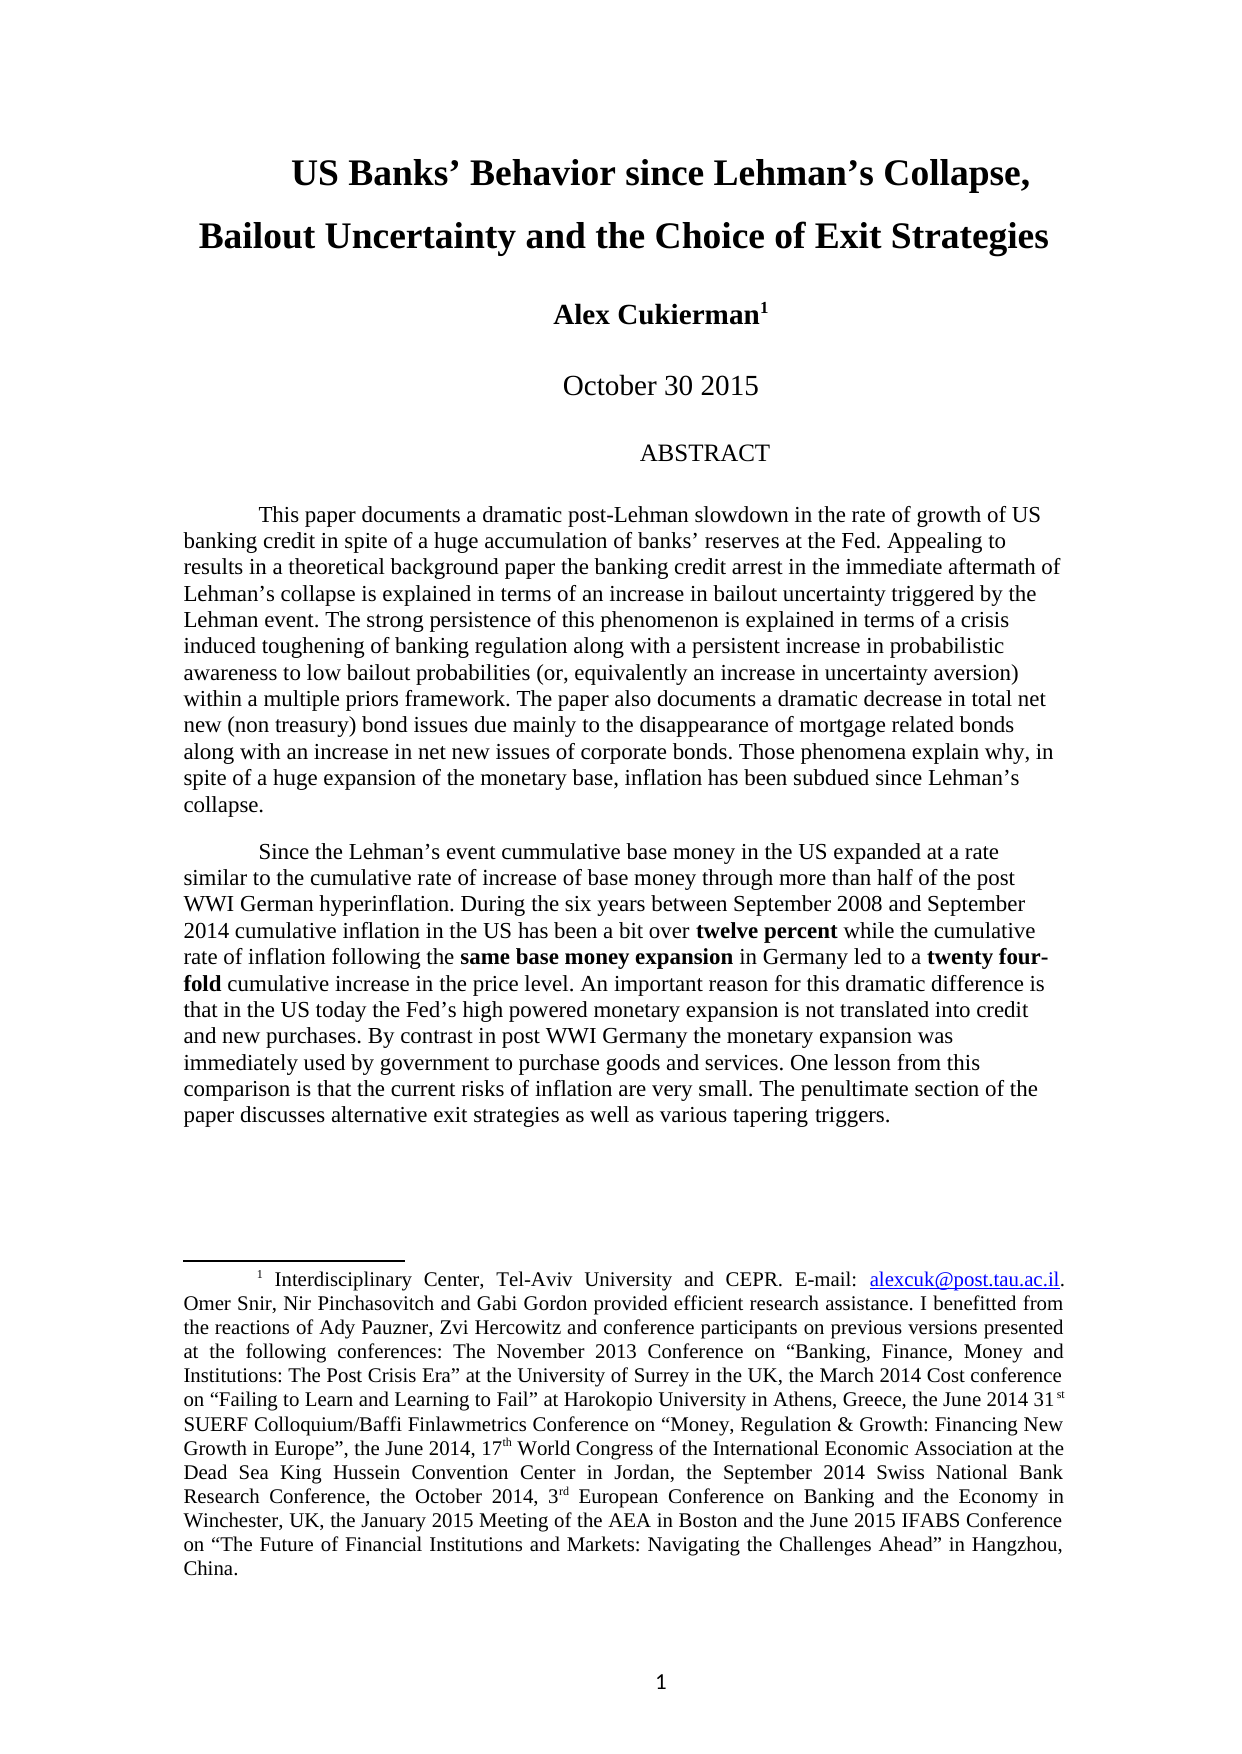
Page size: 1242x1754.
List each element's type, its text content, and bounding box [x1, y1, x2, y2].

text This paper documents a dramatic post-Lehman slowdown in the rate of growth of US banking credit in spite of a huge accumulation of banks’ reserves at the Fed. Appealing to results in a theoretical background paper the banking credit arrest in the immediate aftermath of Lehman’s collapse is explained in terms of an increase in bailout uncertainty triggered by the Lehman event. The strong persistence of this phenomenon is explained in terms of a crisis induced toughening of banking regulation along with a persistent increase in probabilistic awareness to low bailout probabilities (or, equivalently an increase in uncertainty aversion) within a multiple priors framework. The paper also documents a dramatic decrease in total net new (non treasury) bond issues due mainly to the disappearance of mortgage related bonds along with an increase in net new issues of corporate bonds. Those phenomena explain why, in spite of a huge expansion of the monetary base, inflation has been subdued since Lehman’s collapse. [183, 501, 1064, 817]
text Since the Lehman’s event cummulative base money in the US expanded at a rate similar to the cumulative rate of increase of base money through more than half of the post WWI German hyperinflation. During the six years between September 2008 and September 2014 cumulative inflation in the US has been a bit over twelve percent while the cumulative rate of inflation following the same base money expansion in Germany led to a twenty four-fold cumulative increase in the price level. An important reason for this dramatic difference is that in the US today the Fed’s high powered monetary expansion is not translated into credit and new purchases. By contrast in post WWI Germany the monetary expansion was immediately used by government to purchase goods and services. One lesson from this comparison is that the current risks of inflation are very small. The penultimate section of the paper discusses alternative exit strategies as well as various tapering triggers. [183, 838, 1064, 1128]
text ABSTRACT [183, 438, 1064, 466]
text October 30 2015 [183, 368, 1064, 401]
text US Banks’ Behavior since Lehman’s Collapse, Bailout Uncertainty and the Choice of Exit Strategies [183, 150, 1064, 256]
text Alex Cukierman [183, 297, 1064, 331]
